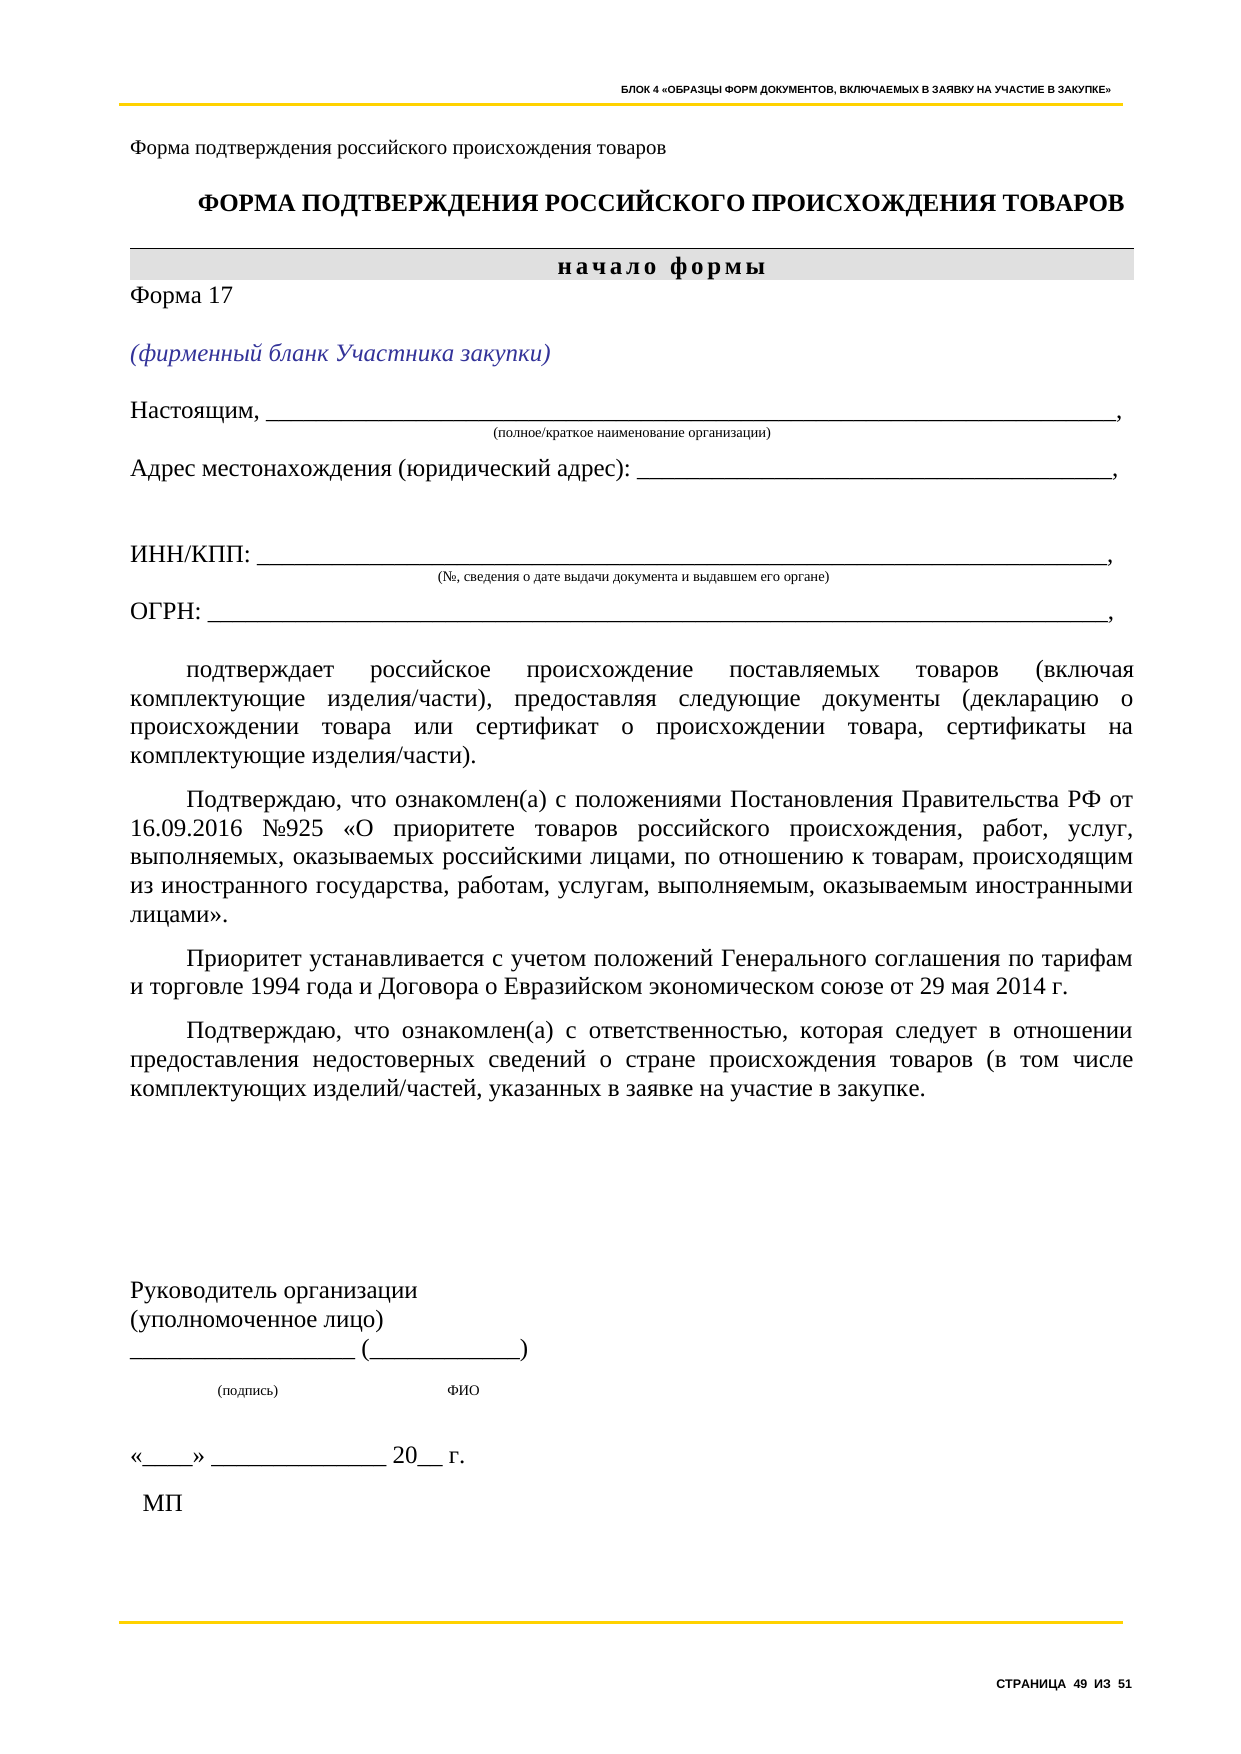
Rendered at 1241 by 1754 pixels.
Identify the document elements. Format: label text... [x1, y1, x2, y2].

text Настоящим, ____________________________________________________________________, [130, 395, 1134, 424]
text (№, сведения о дате выдачи документа и выдавшем его органе) [130, 568, 1134, 596]
text МП [130, 1488, 1134, 1516]
text Адрес местонахождения (юридический адрес): ______________________________________, [130, 453, 1134, 481]
text начало формы [130, 249, 1134, 280]
text (фирменный бланк Участника закупки) [130, 338, 1134, 366]
text (подпись) ФИО [130, 1382, 1134, 1411]
text Форма подтверждения РОССИЙСКОГО ПРОИСХОЖДЕНИЯ ТОВАРОВ [130, 188, 1134, 217]
text Руководитель организации [130, 1275, 1134, 1304]
text (уполномоченное лицо) [130, 1304, 1134, 1333]
text Форма подтверждения российского происхождения товаров [130, 135, 1134, 159]
text __________________ (____________) [130, 1333, 1134, 1361]
text Приоритет устанавливается с учетом положений Генерального соглашения по тарифам и торговле 1994 года и Договора о Евразийском экономическом союзе от 29 мая 2014 г. [130, 943, 1134, 1000]
text Подтверждаю, что ознакомлен(а) с положениями Постановления Правительства РФ от 16.09.2016 №925 «О приоритете товаров российского происхождения, работ, услуг, выполняемых, оказываемых российскими лицами, по отношению к товарам, происходящим из иностранного государства, работам, услугам, выполняемым, оказываемым иностранными лицами». [130, 784, 1134, 928]
text ОГРН: ________________________________________________________________________, [130, 596, 1134, 625]
text (полное/краткое наименование организации) [130, 424, 1134, 453]
text Подтверждаю, что ознакомлен(а) с ответственностью, которая следует в отношении предоставления недостоверных сведений о стране происхождения товаров (в том числе комплектующих изделий/частей, указанных в заявке на участие в закупке. [130, 1015, 1134, 1101]
text ИНН/КПП: ____________________________________________________________________, [130, 539, 1134, 568]
text подтверждает российское происхождение поставляемых товаров (включая комплектующие изделия/части), предоставляя следующие документы (декларацию о происхождении товара или сертификат о происхождении товара, сертификаты на комплектующие изделия/части). [130, 654, 1134, 769]
text Форма 17 [130, 280, 1134, 309]
text «____» ______________ 20__ г. [130, 1440, 1134, 1468]
